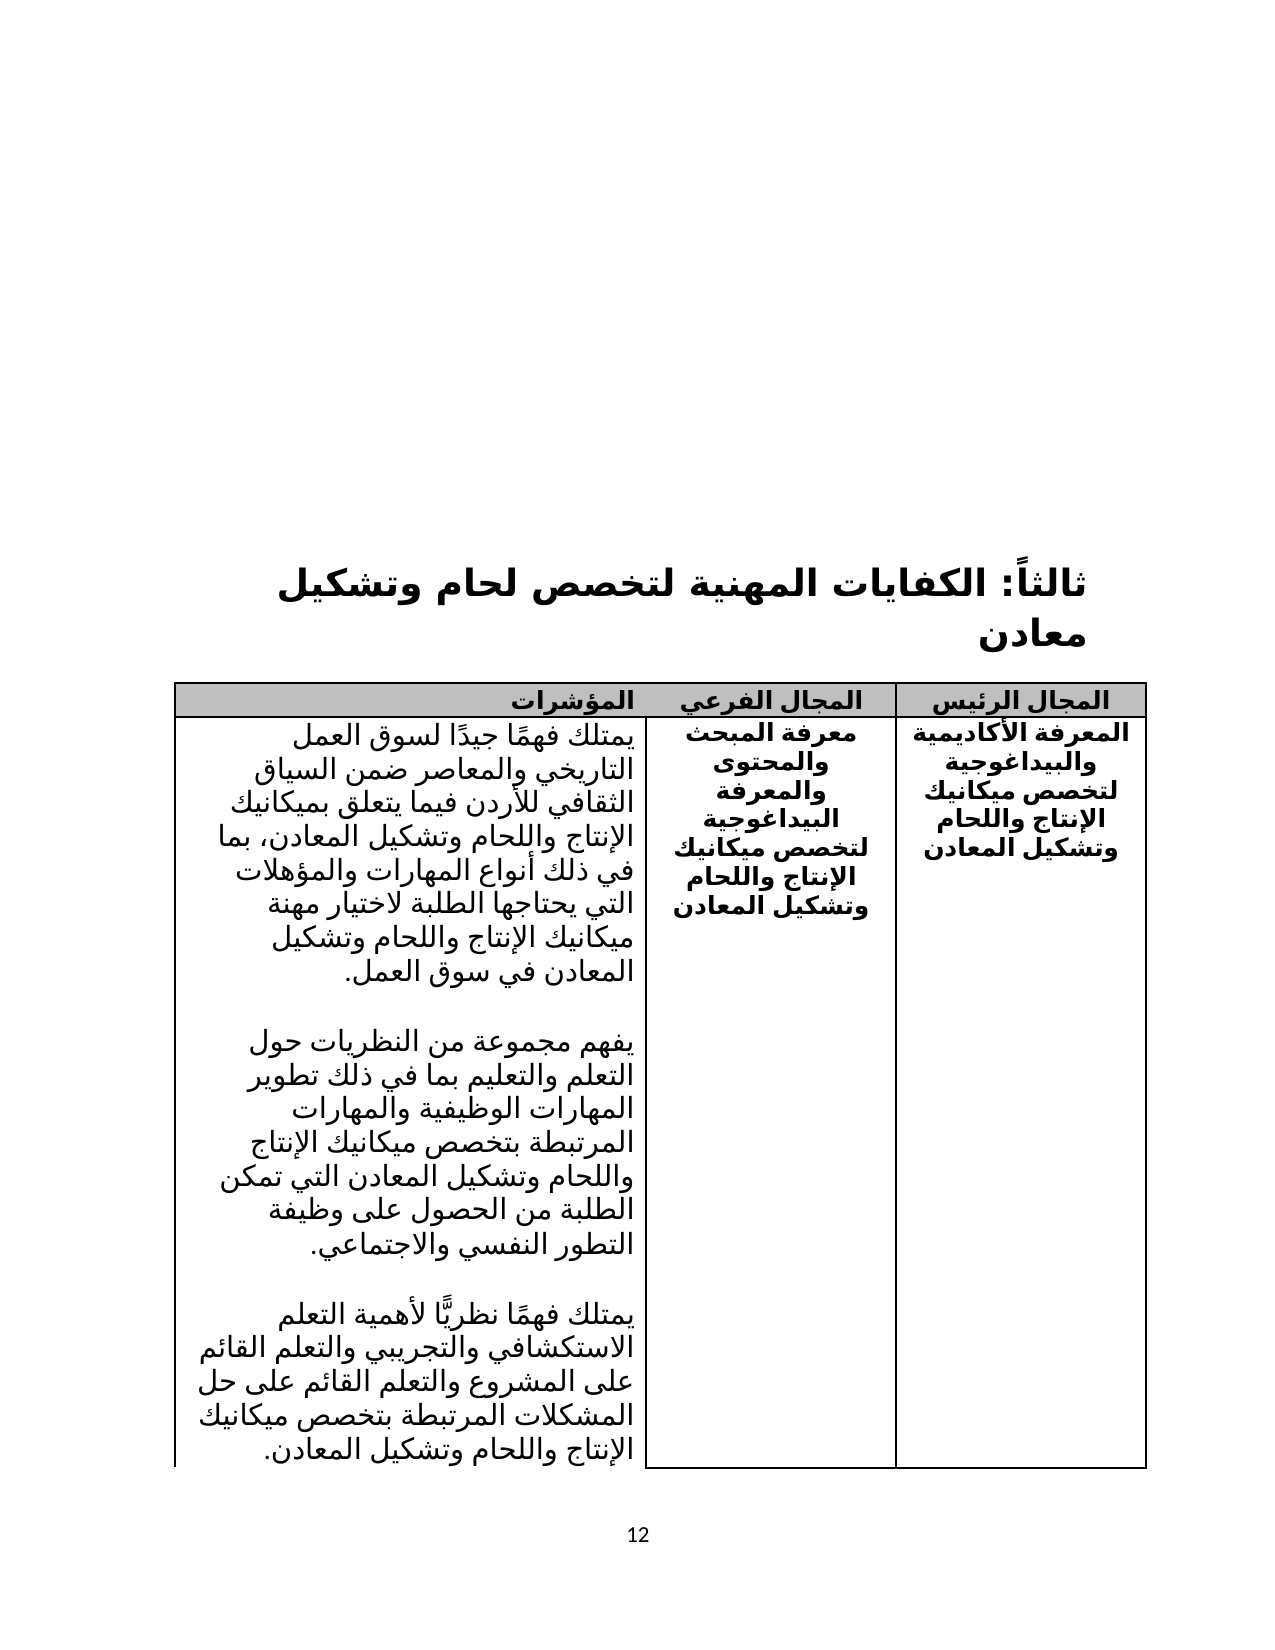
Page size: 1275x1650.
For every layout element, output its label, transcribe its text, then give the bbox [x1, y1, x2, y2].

table_cell المعرفة الأكاديمية والبيداغوجية لتخصص ميكانيك الإنتاج واللحام وتشكيل المعادن [897, 718, 1145, 1467]
table_header المجال الرئيس [897, 684, 1145, 716]
table_cell يمتلك فهمًا جيدًا لسوق العمل التاريخي والمعاصر ضمن السياق الثقافي للأردن فيما يتعلق بميكانيك الإنتاج واللحام وتشكيل المعادن، بما في ذلك أنواع المهارات والمؤهلات التي يحتاجها الطلبة لاختيار مهنة ميكانيك الإنتاج واللحام وتشكيل المعادن في سوق العمل. [176, 718, 645, 989]
text ثالثاً: الكفايات المهنية لتخصص لحام وتشكيل معادن [187, 561, 1087, 655]
table_cell يمتلك فهمًا نظريًّا لأهمية التعلم الاستكشافي والتجريبي والتعلم القائم على المشروع والتعلم القائم على حل المشكلات المرتبطة بتخصص ميكانيك الإنتاج واللحام وتشكيل المعادن. [176, 1261, 645, 1467]
table_cell يفهم مجموعة من النظريات حول التعلم والتعليم بما في ذلك تطوير المهارات الوظيفية والمهارات المرتبطة بتخصص ميكانيك الإنتاج واللحام وتشكيل المعادن التي تمكن الطلبة من الحصول على وظيفة التطور النفسي والاجتماعي. [176, 989, 645, 1261]
table_header المجال الفرعي [646, 684, 895, 716]
table_cell معرفة المبحث والمحتوى والمعرفة البيداغوجية لتخصص ميكانيك الإنتاج واللحام وتشكيل المعادن [647, 718, 895, 1467]
table_header المؤشرات [176, 684, 646, 716]
